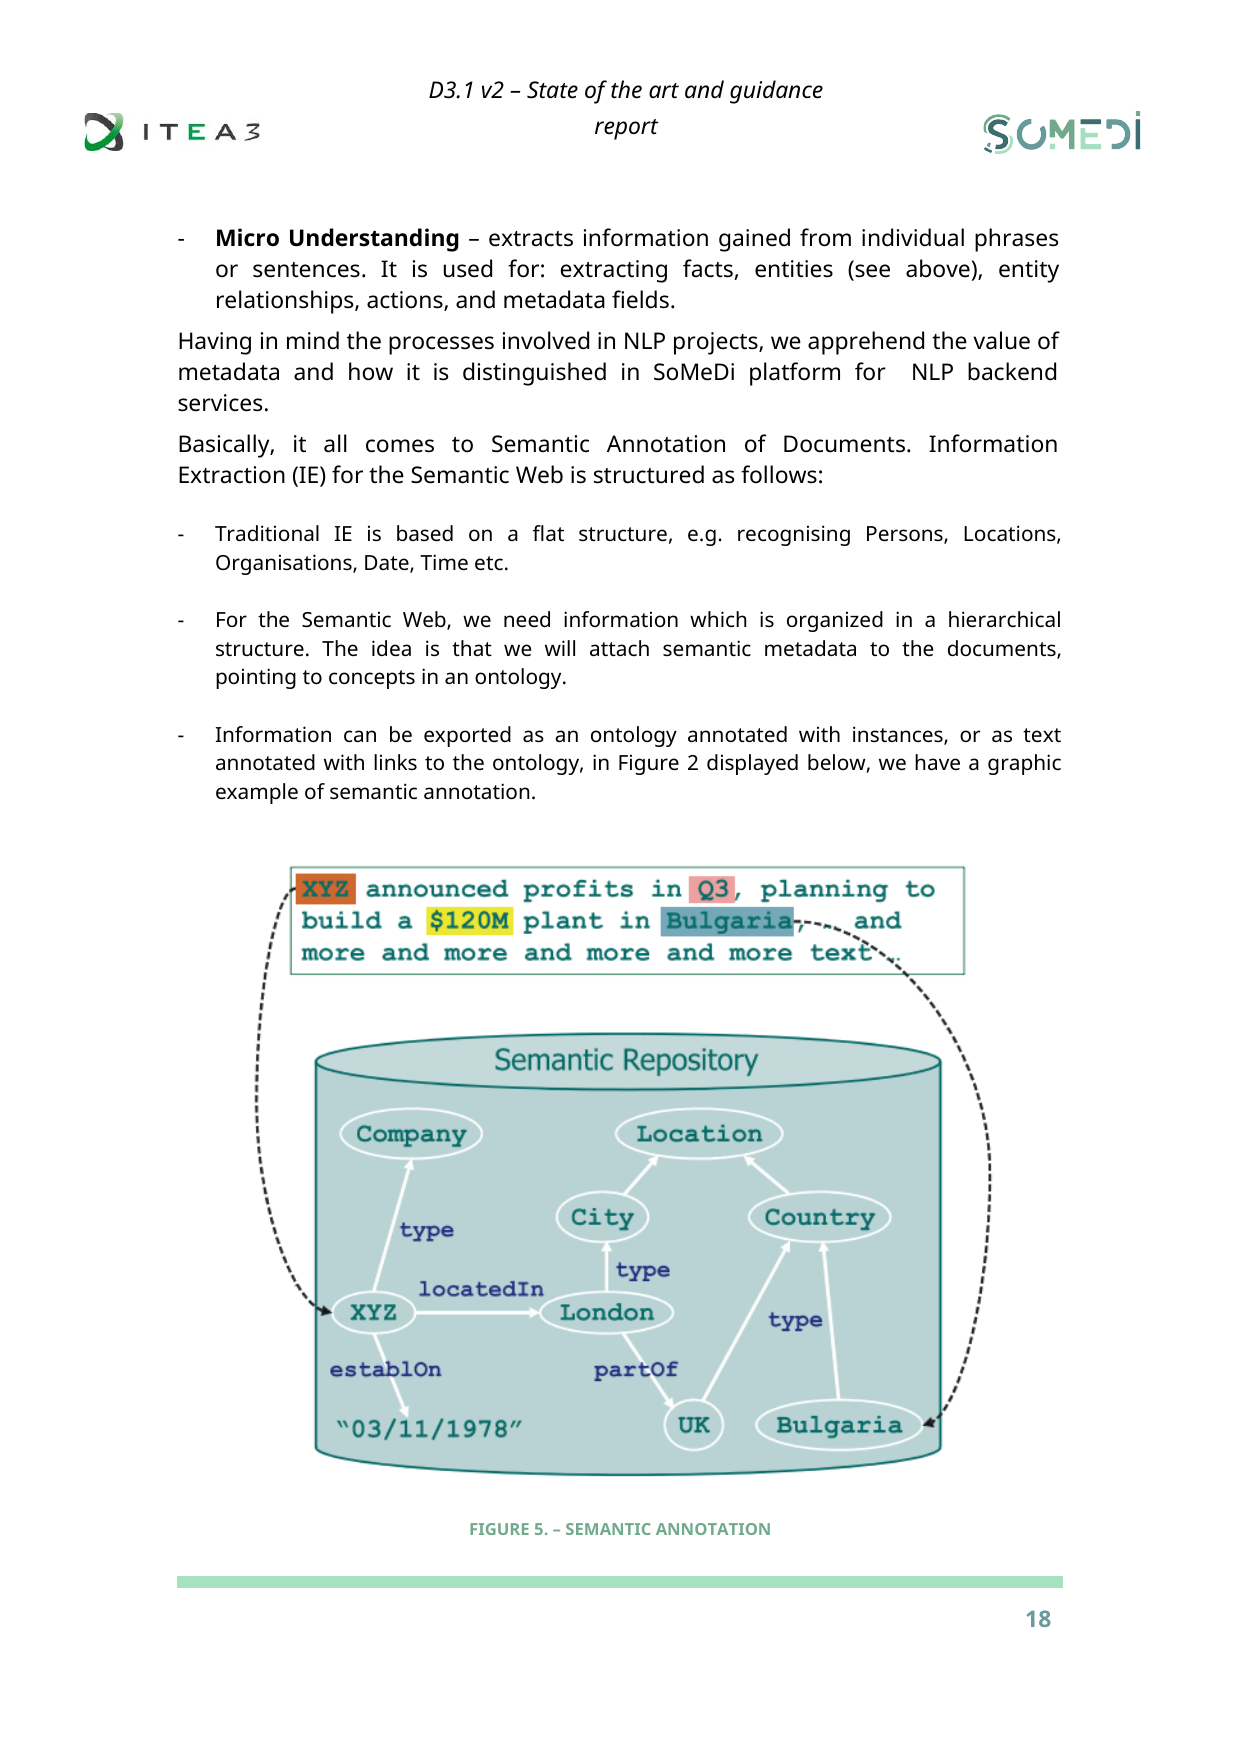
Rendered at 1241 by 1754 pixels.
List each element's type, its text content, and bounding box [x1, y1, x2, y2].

picture [983, 111, 1141, 154]
picture [237, 834, 1004, 1489]
text Basically, it all comes to Semantic Annotation of Documents. Information Extraction (IE) for the Semantic Web is structured as follows: [177, 428, 1060, 490]
text Having in mind the processes involved in NLP projects, we apprehend the value of metadata and how it is distinguished in SoMeDi platform for NLP backend services. [177, 325, 1060, 418]
list Micro Understanding – extracts information gained from individual phrases or sentences. It is used for: extracting facts, entities (see above), entity relationships, actions, and metadata fields. [177, 222, 1060, 315]
picture [84, 113, 260, 151]
list Traditional IE is based on a flat structure, e.g. recognising Persons, Locations, Organisations, Date, Time etc. [177, 519, 1063, 576]
list Information can be exported as an ontology annotated with instances, or as text annotated with links to the ontology, in Figure 2 displayed below, we have a graphic example of semantic annotation. [177, 720, 1063, 805]
list For the Semantic Web, we need information which is organized in a hierarchical structure. The idea is that we will attach semantic metadata to the documents, pointing to concepts in an ontology. [177, 606, 1063, 691]
